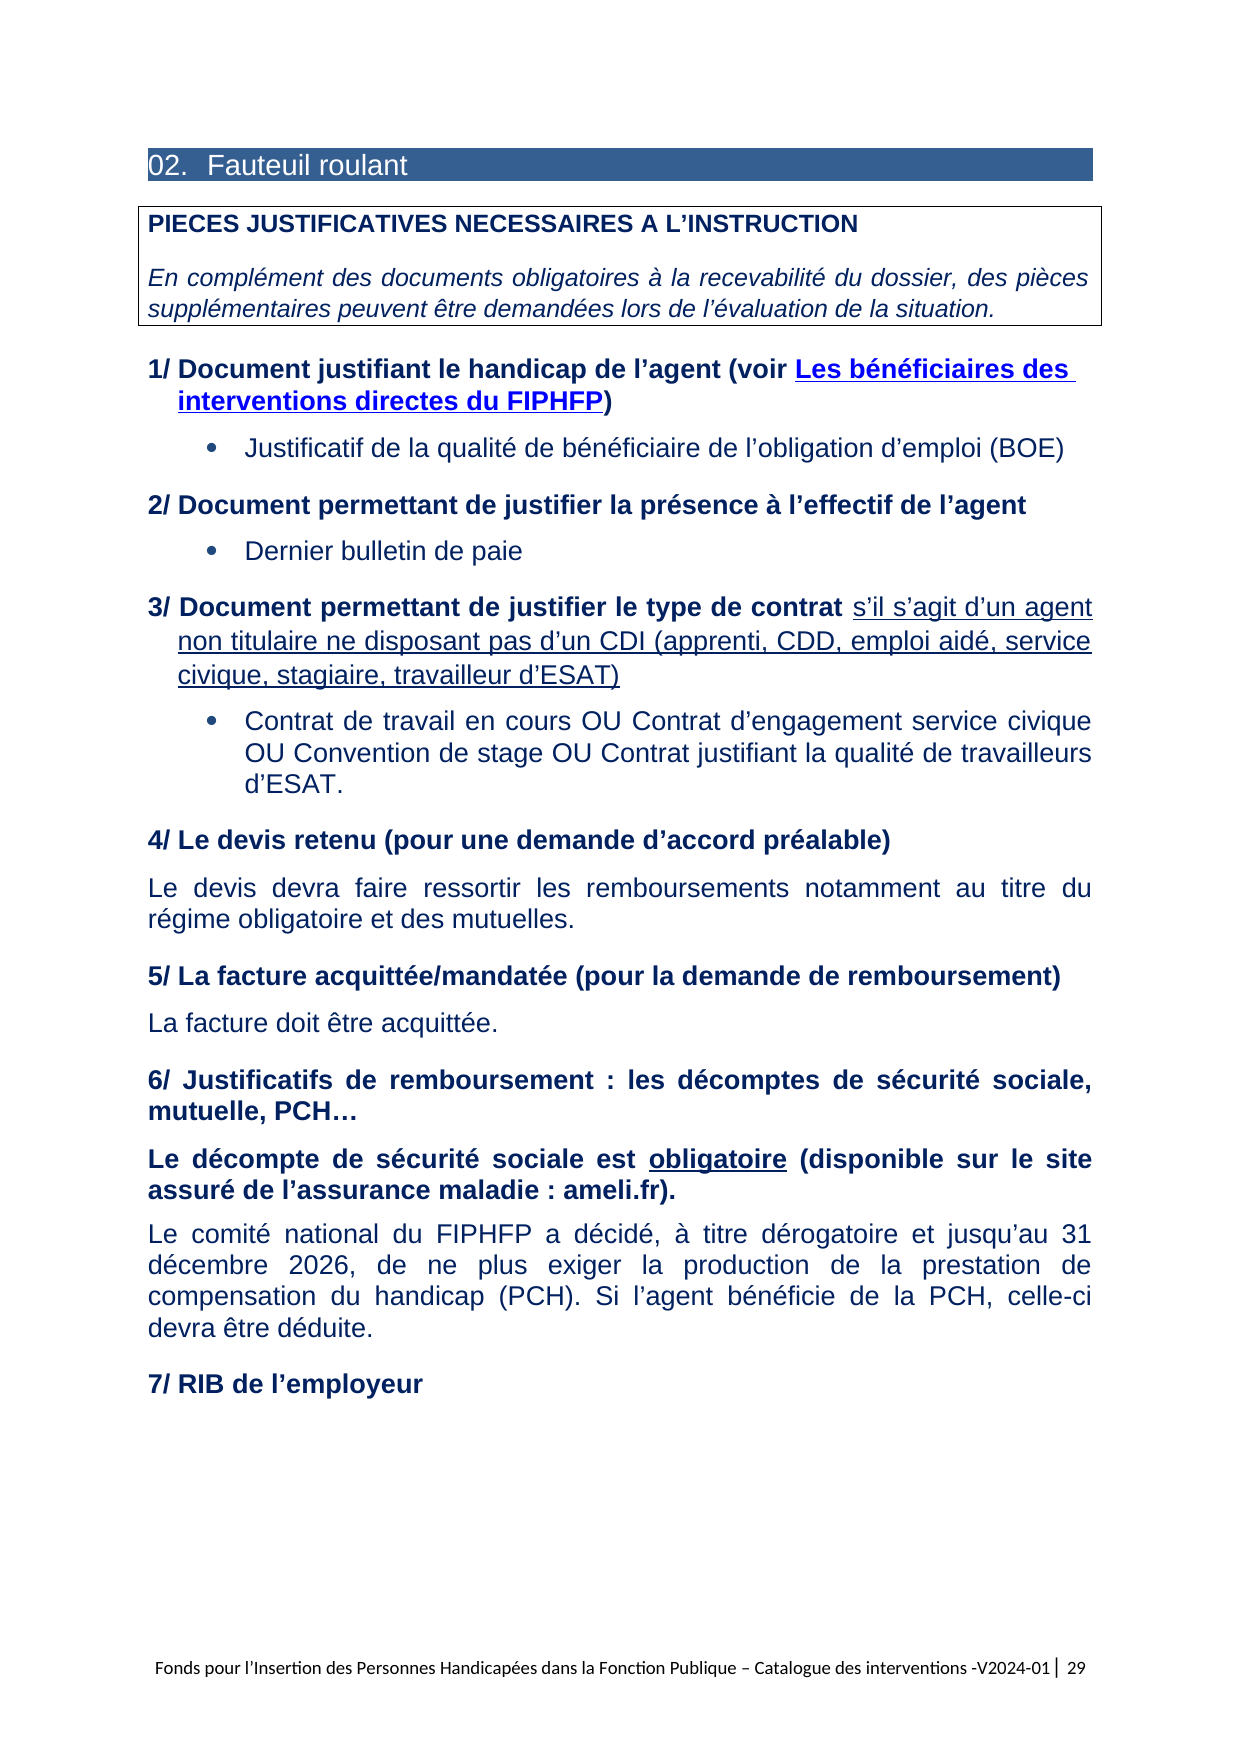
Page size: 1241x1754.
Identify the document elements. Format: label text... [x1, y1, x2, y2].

text 5/ La facture acquittée/mandatée (pour la demande de remboursement) [148, 959, 1093, 991]
text 2/ Document permettant de justifier la présence à l’effectif de l’agent [148, 489, 1093, 520]
text 4/ Le devis retenu (pour une demande d’accord préalable) [148, 824, 1093, 855]
text Le décompte de sécurité sociale est obligatoire (disponible sur le site assuré de l’assurance maladie : ameli.fr). [148, 1143, 1093, 1205]
text 02. Fauteuil roulant [148, 148, 1093, 181]
list Dernier bulletin de paie [207, 535, 1093, 566]
text La facture doit être acquittée. [148, 1007, 1093, 1039]
list Contrat de travail en cours OU Contrat d’engagement service civique OU Convention de stage OU Contrat justifiant la qualité de travailleurs d’ESAT. [207, 705, 1093, 799]
text 7/ RIB de l’employeur [148, 1368, 1093, 1399]
text PIECES JUSTIFICATIVES NECESSAIRES A L’INSTRUCTION [139, 207, 1101, 238]
list Justificatif de la qualité de bénéficiaire de l’obligation d’emploi (BOE) [207, 432, 1093, 464]
text Le devis devra faire ressortir les remboursements notamment au titre du régime obligatoire et des mutuelles. [148, 872, 1093, 934]
text 3/ Document permettant de justifier le type de contrat s’il s’agit d’un agent non titulaire ne disposant pas d’un CDI (apprenti, CDD, emploi aidé, service civique, stagiaire, travailleur d’ESAT) [148, 591, 1093, 690]
text Le comité national du FIPHFP a décidé, à titre dérogatoire et jusqu’au 31 décembre 2026, de ne plus exiger la production de la prestation de compensation du handicap (PCH). Si l’agent bénéficie de la PCH, celle-ci devra être déduite. [148, 1218, 1093, 1343]
text En complément des documents obligatoires à la recevabilité du dossier, des pièces supplémentaires peuvent être demandées lors de l’évaluation de la situation. [139, 260, 1101, 325]
text 1/ Document justifiant le handicap de l’agent (voir Les bénéficiaires des interventions directes du FIPHFP) [148, 353, 1093, 416]
text 6/ Justificatifs de remboursement : les décomptes de sécurité sociale, mutuelle, PCH… [148, 1064, 1093, 1126]
